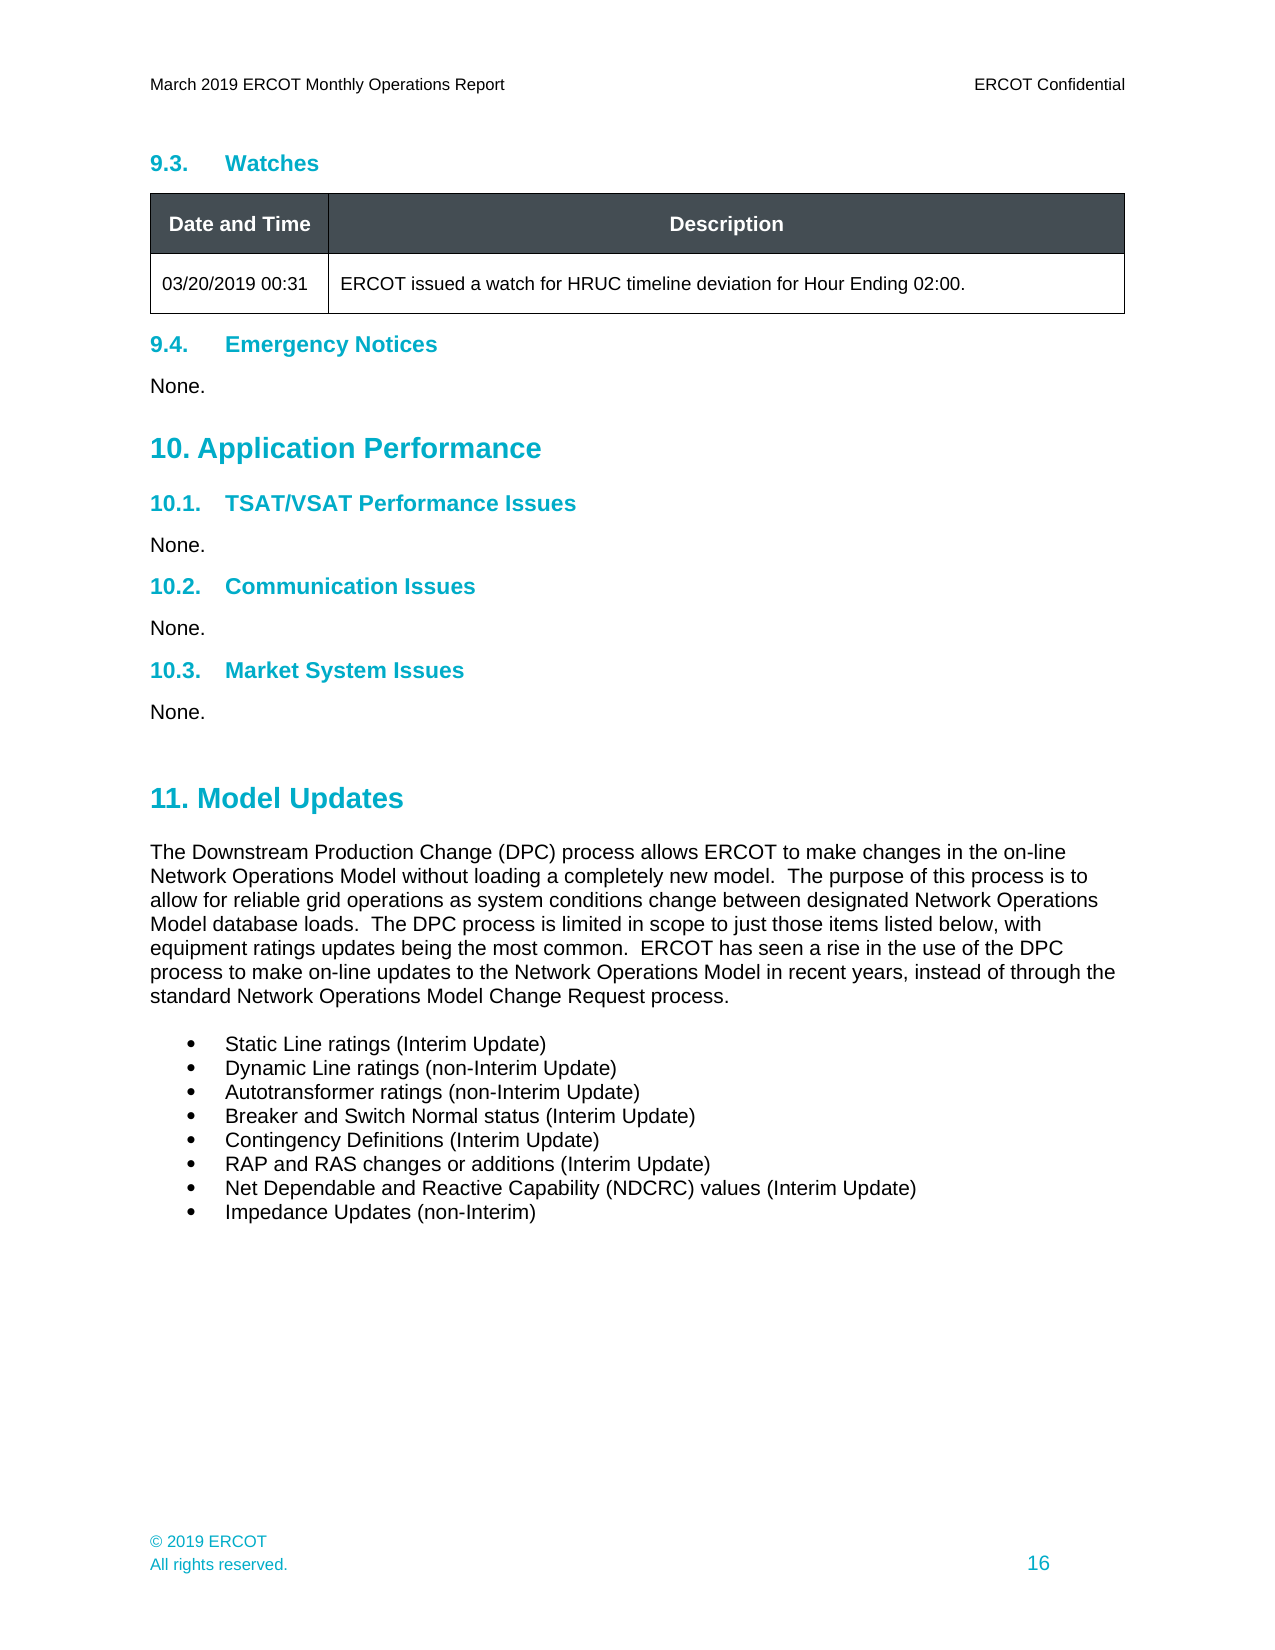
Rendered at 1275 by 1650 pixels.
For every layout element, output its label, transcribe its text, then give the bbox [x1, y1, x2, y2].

list Breaker and Switch Normal status (Interim Update) [187, 1103, 1125, 1128]
subtitle Model Updates [150, 781, 1125, 815]
list Contingency Definitions (Interim Update) [187, 1128, 1125, 1152]
subtitle Market System Issues [150, 657, 1125, 683]
text None. [150, 616, 1125, 640]
subtitle TSAT/VSAT Performance Issues [150, 489, 1125, 516]
text The Downstream Production Change (DPC) process allows ERCOT to make changes in the on-line Network Operations Model without loading a completely new model. The purpose of this process is to allow for reliable grid operations as system conditions change between designated Network Operations Model database loads. The DPC process is limited in scope to just those items listed below, with equipment ratings updates being the most common. ERCOT has seen a rise in the use of the DPC process to make on-line updates to the Network Operations Model in recent years, instead of through the standard Network Operations Model Change Request process. [150, 840, 1125, 1007]
list Autotransformer ratings (non-Interim Update) [187, 1079, 1125, 1103]
table_header Date and Time [151, 194, 328, 253]
subtitle Communication Issues [150, 573, 1125, 599]
subtitle Application Performance [150, 431, 1125, 464]
table_cell 03/20/2019 00:31 [151, 254, 328, 313]
list Impedance Updates (non-Interim) [187, 1200, 1125, 1224]
text None. [150, 374, 1125, 398]
list Dynamic Line ratings (non-Interim Update) [187, 1055, 1125, 1079]
list Net Dependable and Reactive Capability (NDCRC) values (Interim Update) [187, 1176, 1125, 1200]
text None. [150, 700, 1125, 724]
subtitle Emergency Notices [150, 331, 1125, 357]
table_cell ERCOT issued a watch for HRUC timeline deviation for Hour Ending 02:00. [329, 254, 1124, 313]
subtitle Watches [150, 150, 1125, 176]
list Static Line ratings (Interim Update) [187, 1031, 1125, 1055]
table_header Description [329, 194, 1124, 253]
text None. [150, 533, 1125, 557]
list RAP and RAS changes or additions (Interim Update) [187, 1152, 1125, 1176]
